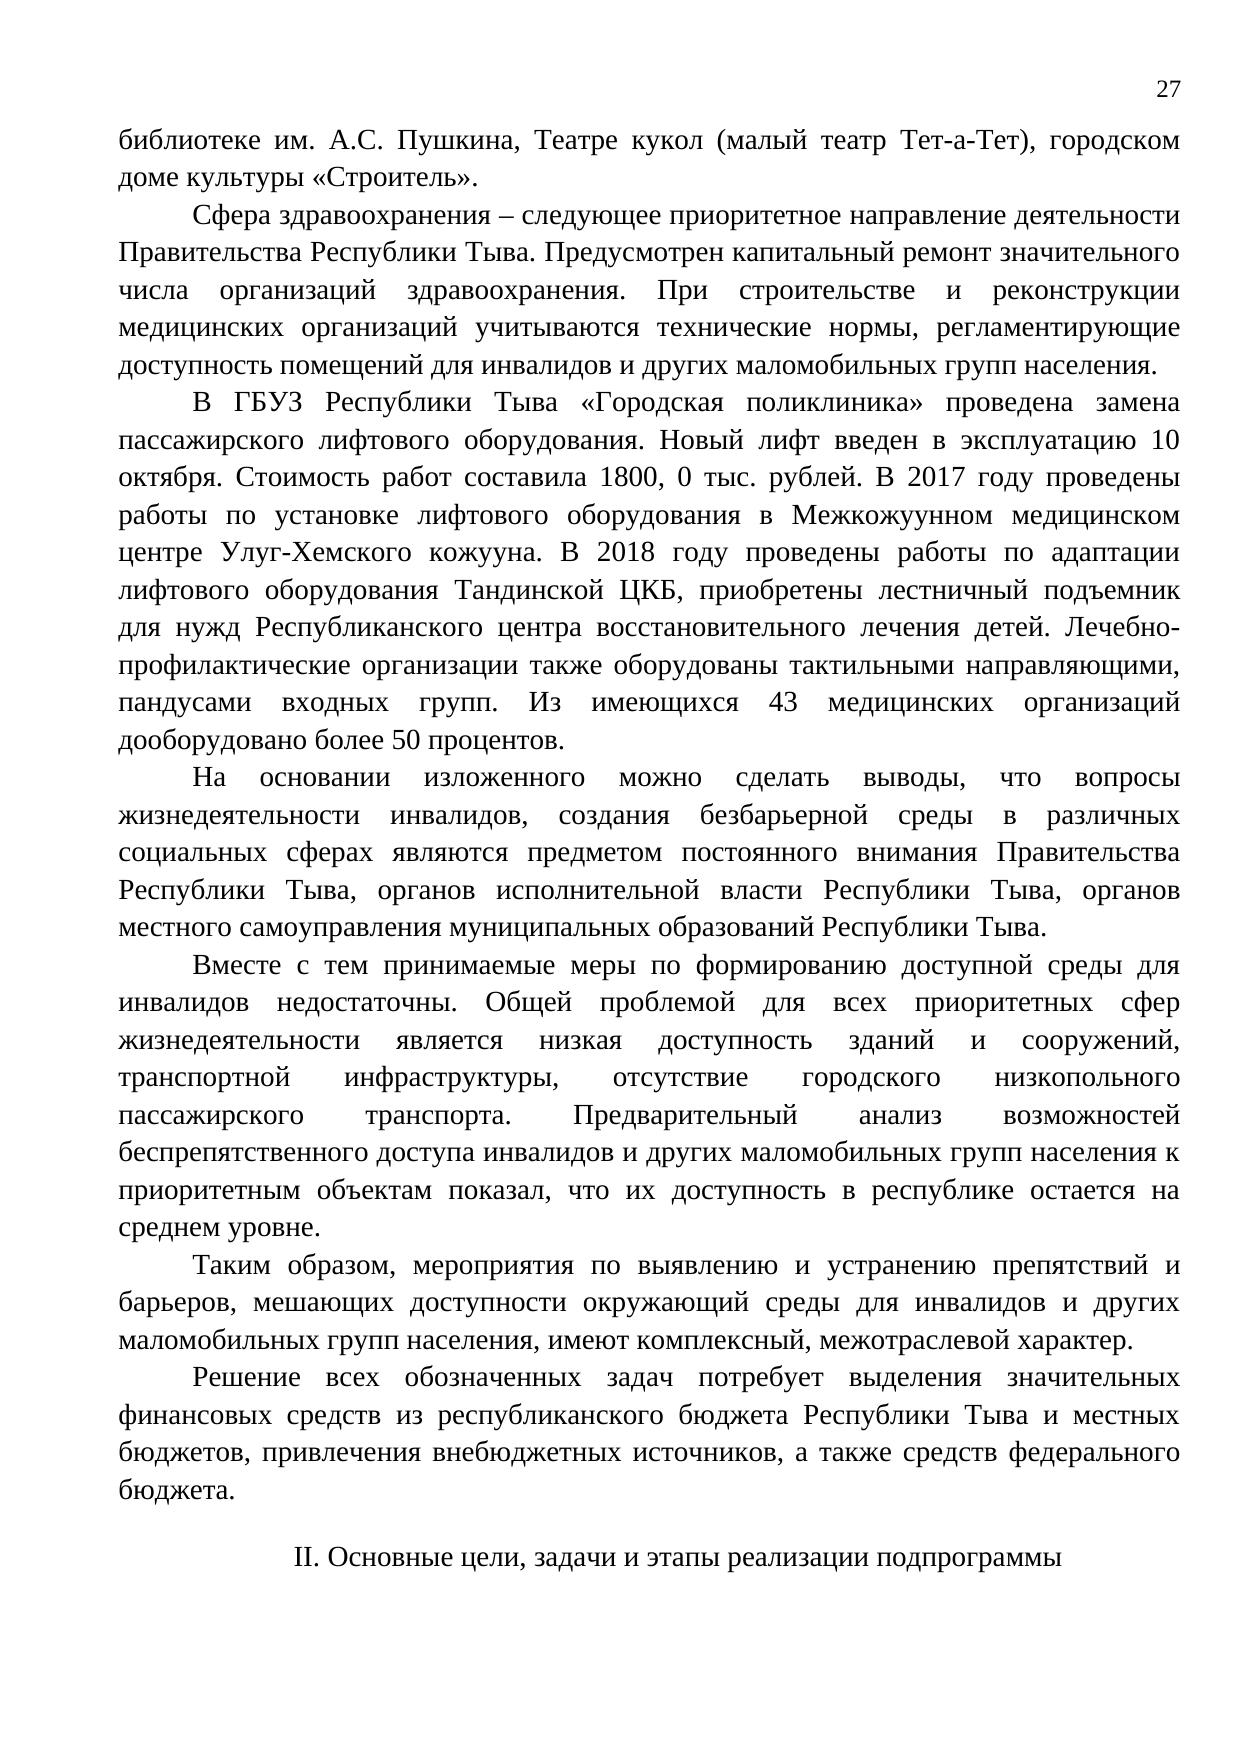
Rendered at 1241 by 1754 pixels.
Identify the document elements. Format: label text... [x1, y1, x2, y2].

text Таким образом, мероприятия по выявлению и устранению препятствий и барьеров, мешающих доступности окружающий среды для инвалидов и других маломобильных групп населения, имеют комплексный, межотраслевой характер. [118, 1243, 1181, 1356]
text На основании изложенного можно сделать выводы, что вопросы жизнедеятельности инвалидов, создания безбарьерной среды в различных социальных сферах являются предметом постоянного внимания Правительства Республики Тыва, органов исполнительной власти Республики Тыва, органов местного самоуправления муниципальных образований Республики Тыва. [118, 756, 1181, 943]
text Сфера здравоохранения – следующее приоритетное направление деятельности Правительства Республики Тыва. Предусмотрен капитальный ремонт значительного числа организаций здравоохранения. При строительстве и реконструкции медицинских организаций учитываются технические нормы, регламентирующие доступность помещений для инвалидов и других маломобильных групп населения. [118, 193, 1181, 381]
text II. Основные цели, задачи и этапы реализации подпрограммы [103, 1539, 1193, 1573]
text Вместе с тем принимаемые меры по формированию доступной среды для инвалидов недостаточны. Общей проблемой для всех приоритетных сфер жизнедеятельности является низкая доступность зданий и сооружений, транспортной инфраструктуры, отсутствие городского низкопольного пассажирского транспорта. Предварительный анализ возможностей беспрепятственного доступа инвалидов и других маломобильных групп населения к приоритетным объектам показал, что их доступность в республике остается на среднем уровне. [118, 943, 1181, 1243]
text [118, 118, 1181, 193]
text Решение всех обозначенных задач потребует выделения значительных финансовых средств из республиканского бюджета Республики Тыва и местных бюджетов, привлечения внебюджетных источников, а также средств федерального бюджета. [118, 1356, 1181, 1506]
text В ГБУЗ Республики Тыва «Городская поликлиника» проведена замена пассажирского лифтового оборудования. Новый лифт введен в эксплуатацию 10 октября. Стоимость работ составила 1800, 0 тыс. рублей. В 2017 году проведены работы по установке лифтового оборудования в Межкожуунном медицинском центре Улуг-Хемского кожууна. В 2018 году проведены работы по адаптации лифтового оборудования Тандинской ЦКБ, приобретены лестничный подъемник для нужд Республиканского центра восстановительного лечения детей. Лечебно-профилактические организации также оборудованы тактильными направляющими, пандусами входных групп. Из имеющихся 43 медицинских организаций дооборудовано более 50 процентов. [118, 381, 1181, 756]
